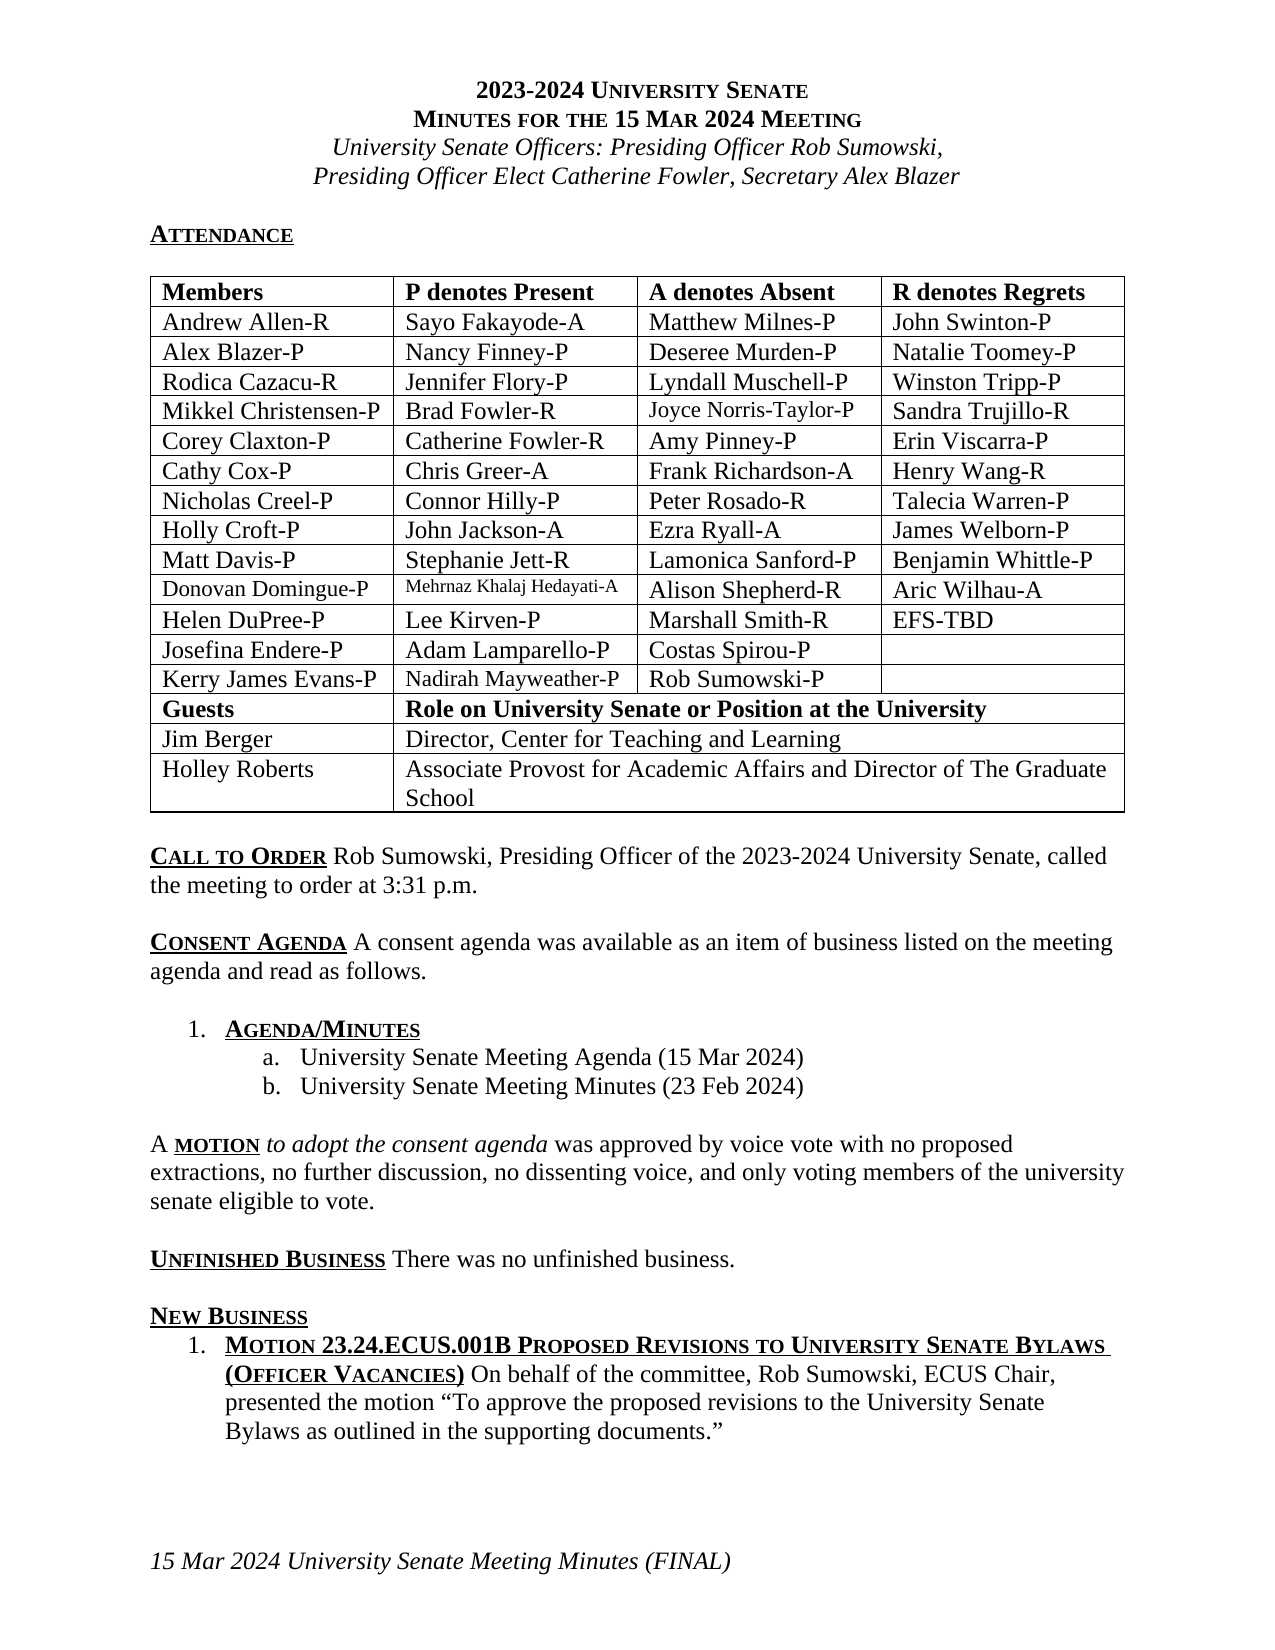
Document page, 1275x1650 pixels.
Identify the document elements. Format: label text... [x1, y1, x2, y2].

table_cell Catherine Fowler-R [394, 426, 637, 455]
table_cell [882, 635, 1124, 663]
table_cell EFS-TBD [882, 605, 1124, 634]
table_cell Role on University Senate or Position at the University [394, 694, 1124, 723]
table_cell Henry Wang-R [882, 456, 1124, 485]
table_cell Nadirah Mayweather-P [394, 665, 637, 693]
table_cell Adam Lamparello-P [394, 635, 637, 663]
table_header A denotes Absent [638, 277, 881, 306]
table_cell Costas Spirou-P [638, 635, 881, 663]
table_cell James Welborn-P [882, 516, 1124, 544]
table_cell Frank Richardson-A [638, 456, 881, 485]
table_cell Mikkel Christensen-P [151, 396, 393, 425]
text University Senate Officers: Presiding Officer Rob Sumowski, [150, 132, 1125, 161]
table_cell Matthew Milnes-P [638, 307, 881, 336]
table_cell Sayo Fakayode-A [394, 307, 637, 336]
table_cell Andrew Allen-R [151, 307, 393, 336]
text Consent Agenda A consent agenda was available as an item of business listed on the meeting agenda and read as follows. [150, 927, 1125, 985]
table_cell Nicholas Creel-P [151, 486, 393, 514]
table_cell Sandra Trujillo-R [882, 396, 1124, 425]
table_cell John Jackson-A [394, 516, 637, 544]
table_cell Mehrnaz Khalaj Hedayati-A [394, 575, 637, 604]
table_cell Holly Croft-P [151, 516, 393, 544]
table_cell Josefina Endere-P [151, 635, 393, 663]
table_cell Lamonica Sanford-P [638, 545, 881, 574]
table_cell Rodica Cazacu-R [151, 367, 393, 395]
table_cell Joyce Norris-Taylor-P [638, 396, 881, 425]
table_cell Talecia Warren-P [882, 486, 1124, 514]
text Minutes for the 15 Mar 2024 Meeting [150, 104, 1125, 132]
table_cell Brad Fowler-R [394, 396, 637, 425]
table_cell Nancy Finney-P [394, 337, 637, 366]
table_cell Alison Shepherd-R [638, 575, 881, 604]
text Presiding Officer Elect Catherine Fowler, Secretary Alex Blazer [150, 161, 1125, 190]
table_cell Kerry James Evans-P [151, 665, 393, 693]
table_cell Rob Sumowski-P [638, 665, 881, 693]
table_header P denotes Present [394, 277, 637, 306]
list Motion 23.24.ECUS.001B Proposed Revisions to University Senate Bylaws (Officer Vacancies) On behalf of the committee, Rob Sumowski, ECUS Chair, presented the motion “To approve the proposed revisions to the University Senate Bylaws as outlined in the supporting documents.” [187, 1330, 1125, 1445]
table_cell Associate Provost for Academic Affairs and Director of The Graduate School [394, 754, 1124, 811]
list University Senate Meeting Agenda (15 Mar 2024) [262, 1042, 1125, 1071]
table_cell Chris Greer-A [394, 456, 637, 485]
table_cell [882, 665, 1124, 693]
table_cell Ezra Ryall-A [638, 516, 881, 544]
table_cell Peter Rosado-R [638, 486, 881, 514]
table_cell Jim Berger [151, 724, 393, 753]
table_cell Marshall Smith-R [638, 605, 881, 634]
table_cell Benjamin Whittle-P [882, 545, 1124, 574]
table_cell Aric Wilhau-A [882, 575, 1124, 604]
text A motion to adopt the consent agenda was approved by voice vote with no proposed extractions, no further discussion, no dissenting voice, and only voting members of the university senate eligible to vote. [150, 1129, 1125, 1215]
table_cell Director, Center for Teaching and Learning [394, 724, 1124, 753]
table_cell Connor Hilly-P [394, 486, 637, 514]
table_cell Lyndall Muschell-P [638, 367, 881, 395]
table_cell Matt Davis-P [151, 545, 393, 574]
table_cell Holley Roberts [151, 754, 393, 811]
text Attendance [150, 219, 1125, 247]
table_cell Corey Claxton-P [151, 426, 393, 455]
table_cell Amy Pinney-P [638, 426, 881, 455]
list Agenda/Minutes [187, 1014, 1125, 1042]
table_cell Jennifer Flory-P [394, 367, 637, 395]
table_cell Cathy Cox-P [151, 456, 393, 485]
table_cell Helen DuPree-P [151, 605, 393, 634]
table_cell Deseree Murden-P [638, 337, 881, 366]
table_cell Guests [151, 694, 393, 723]
table_cell Alex Blazer-P [151, 337, 393, 366]
text 2023-2024 University Senate [159, 75, 1125, 104]
table_cell John Swinton-P [882, 307, 1124, 336]
table_header R denotes Regrets [882, 277, 1124, 306]
table_cell Winston Tripp-P [882, 367, 1124, 395]
list University Senate Meeting Minutes (23 Feb 2024) [262, 1071, 1125, 1100]
text Call to Order Rob Sumowski, Presiding Officer of the 2023-2024 University Senate, called the meeting to order at 3:31 p.m. [150, 841, 1125, 899]
table_header Members [151, 277, 393, 306]
table_cell Lee Kirven-P [394, 605, 637, 634]
table_cell Stephanie Jett-R [394, 545, 637, 574]
text Unfinished Business There was no unfinished business. [150, 1244, 1125, 1272]
table_cell Natalie Toomey-P [882, 337, 1124, 366]
text New Business [150, 1301, 1125, 1330]
table_cell Donovan Domingue-P [151, 575, 393, 604]
table_cell Erin Viscarra-P [882, 426, 1124, 455]
